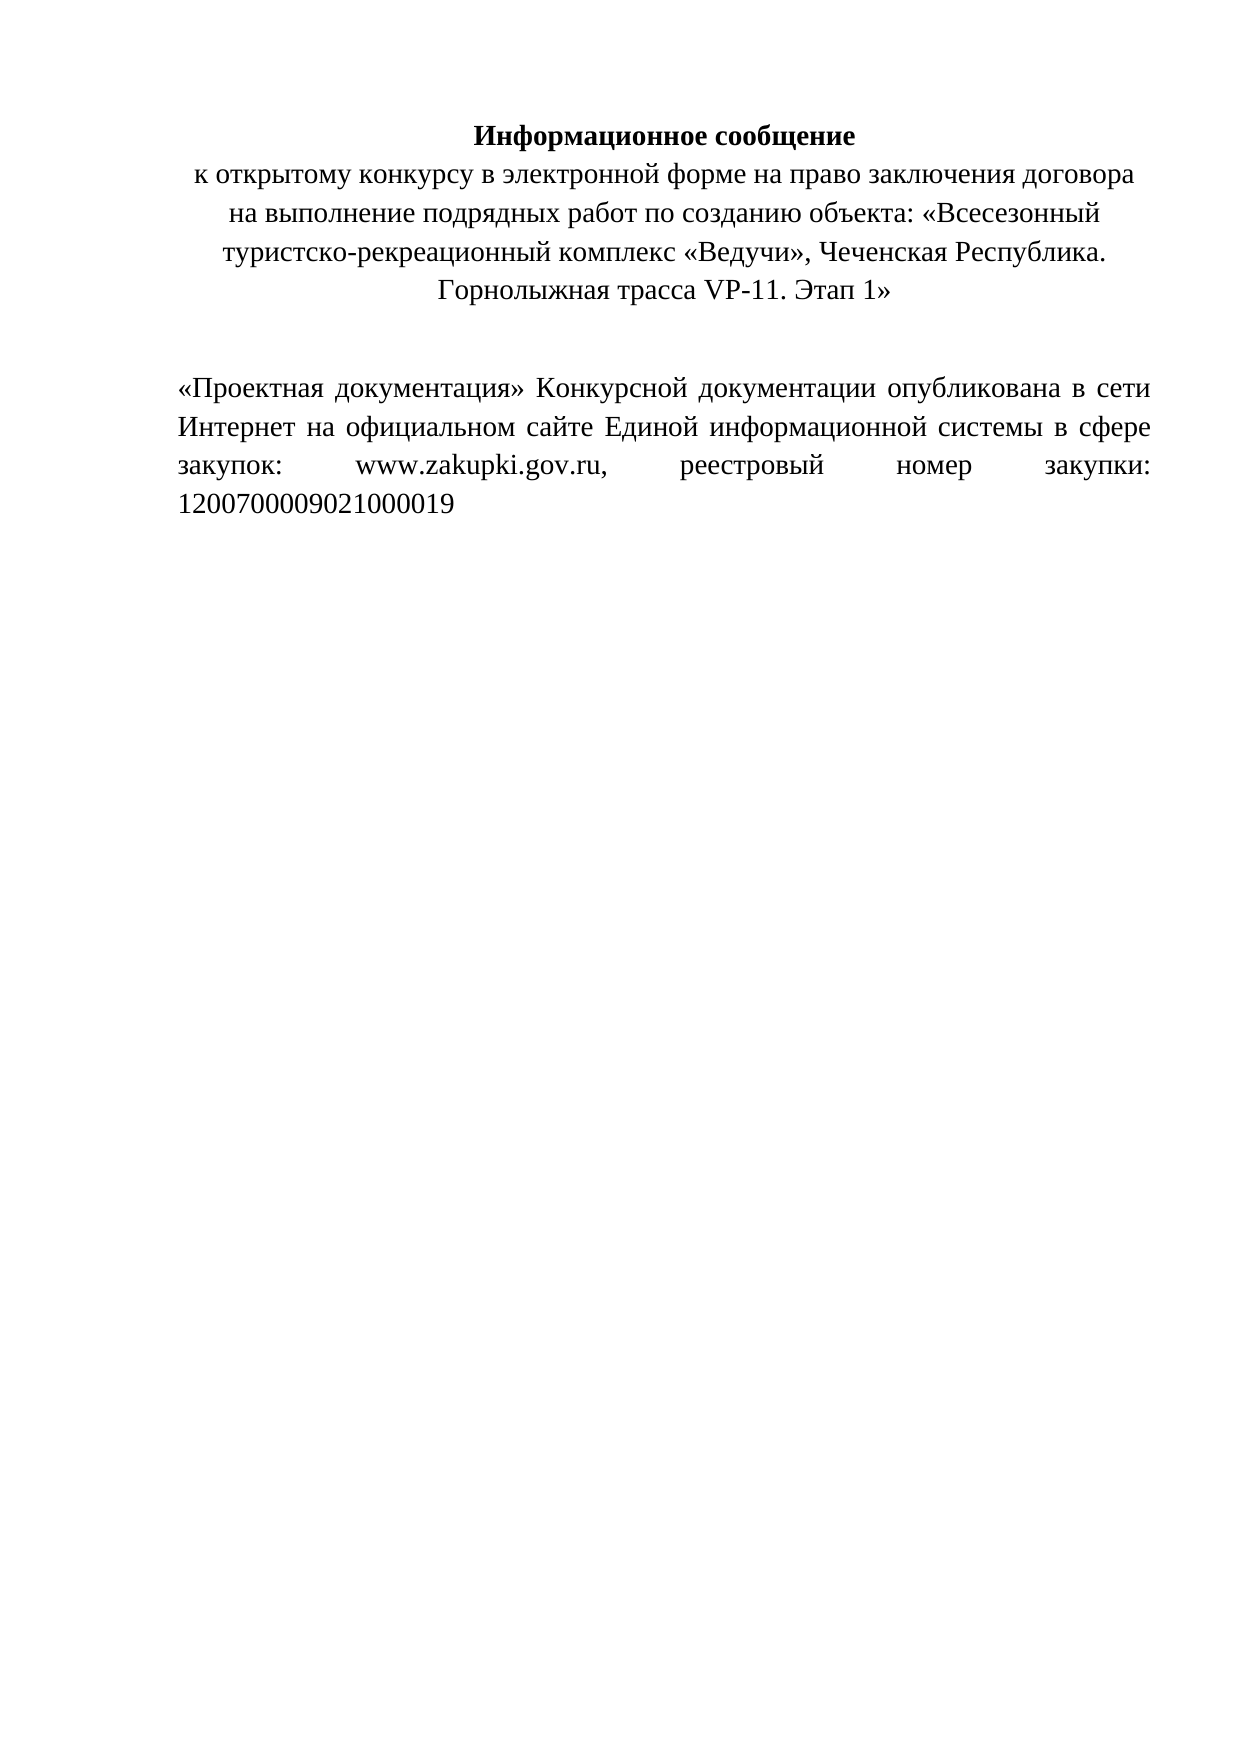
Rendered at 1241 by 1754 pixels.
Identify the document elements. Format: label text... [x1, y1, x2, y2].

text к открытому конкурсу в электронной форме на право заключения договора на выполнение подрядных работ по созданию объекта: «Всесезонный туристско-рекреационный комплекс «Ведучи», Чеченская Республика. Горнолыжная трасса VP-11. Этап 1» [177, 157, 1152, 306]
text «Проектная документация» Конкурсной документации опубликована в сети Интернет на официальном сайте Единой информационной системы в сфере закупок: www.zakupki.gov.ru, реестровый номер закупки: 1200700009021000019 [177, 370, 1152, 519]
text Информационное сообщение [177, 118, 1152, 152]
